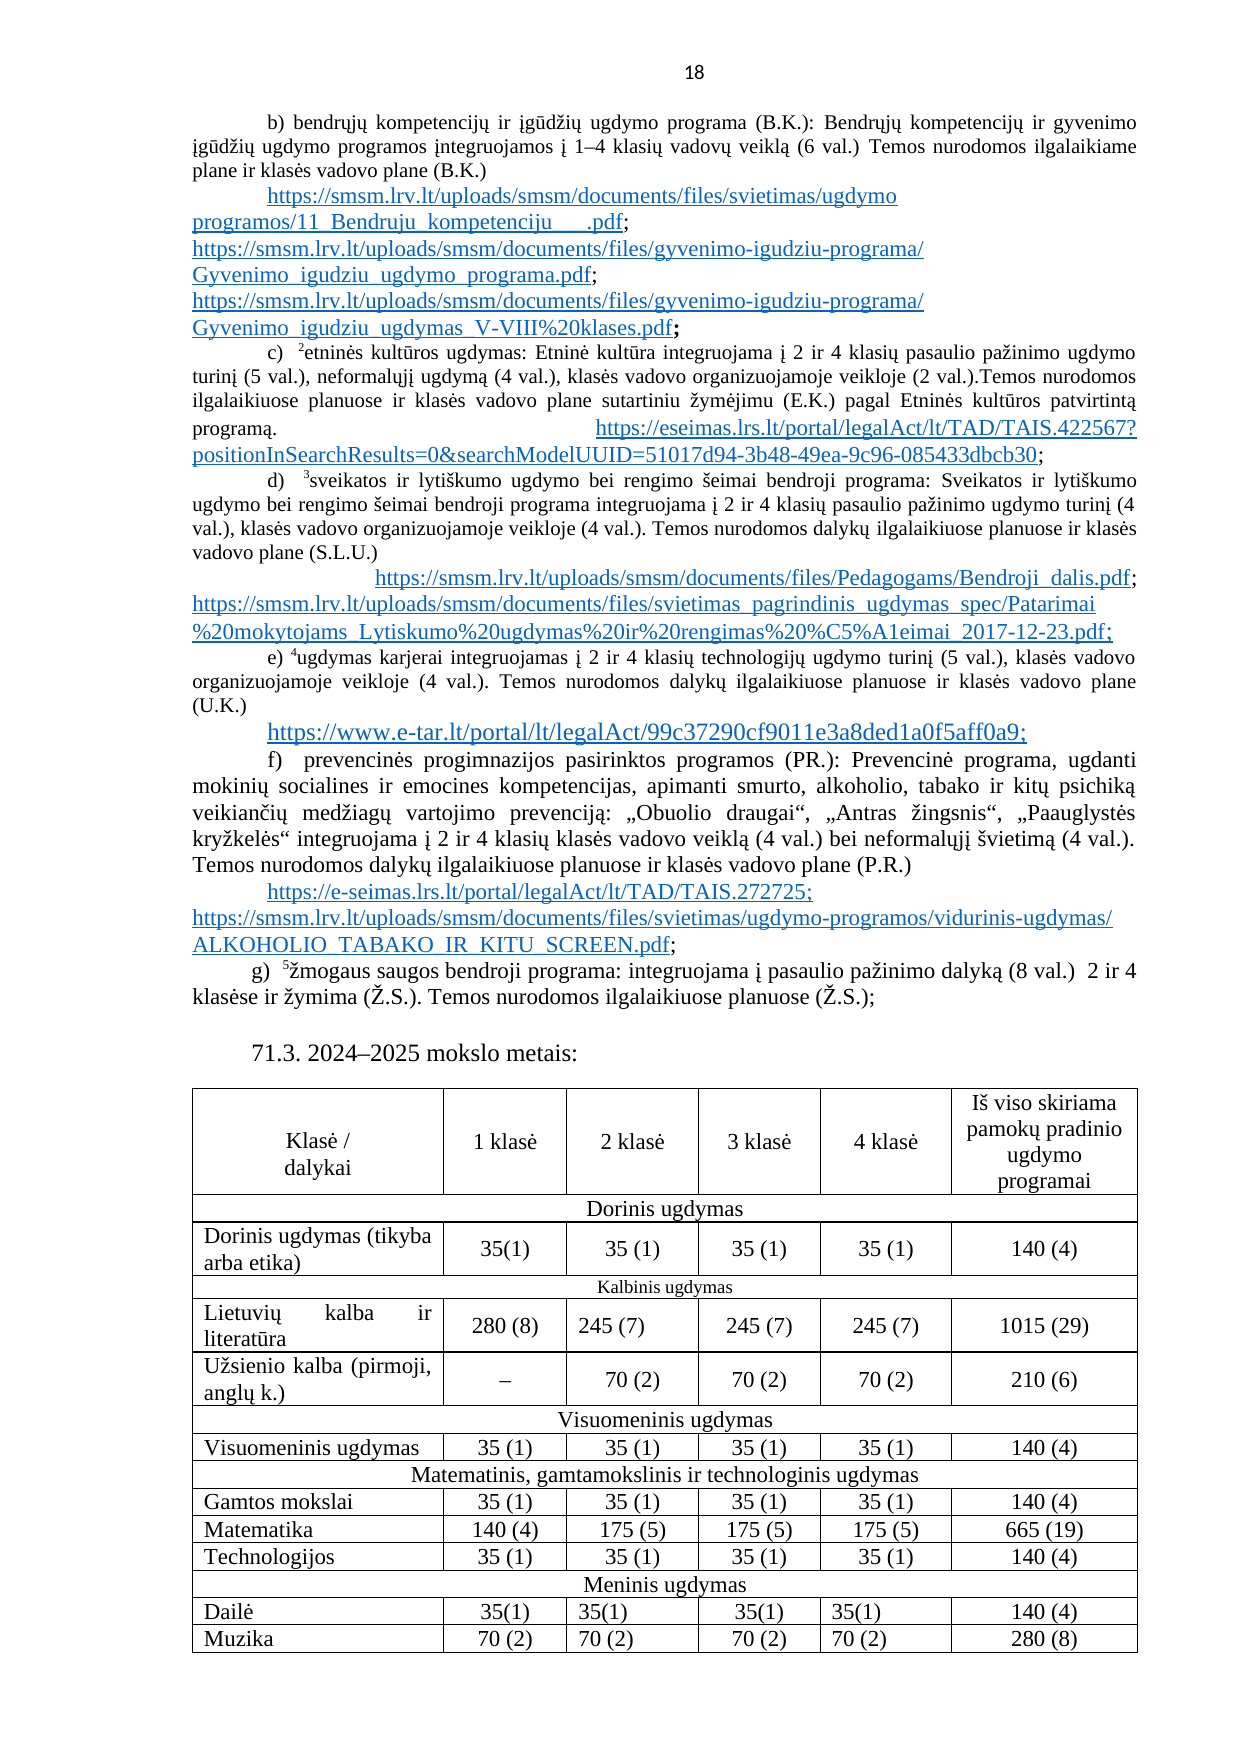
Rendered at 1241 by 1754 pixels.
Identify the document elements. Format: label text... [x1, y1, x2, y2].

table_cell 35 (1) [567, 1489, 698, 1515]
table_cell 140 (4) [952, 1598, 1137, 1624]
text https://www.e-tar.lt/portal/lt/legalAct/99c37290cf9011e3a8ded1a0f5aff0a9; [192, 717, 1137, 746]
text https://smsm.lrv.lt/uploads/smsm/documents/files/Pedagogams/Bendroji_dalis.pdf; https://smsm.lrv.lt/uploads/smsm/documents/files/svietimas_pagrindinis_ugdymas_spec/Patarimai%20mokytojams_Lytiskumo%20ugdymas%20ir%20rengimas%20%C5%A1eimai_2017-12-23.pdf; [192, 564, 1137, 645]
table_cell 665 (19) [952, 1516, 1137, 1542]
table_cell 175 (5) [699, 1516, 820, 1542]
table_cell 35 (1) [567, 1543, 698, 1569]
table_cell 35 (1) [821, 1489, 951, 1515]
text b) bendrųjų kompetencijų ir įgūdžių ugdymo programa (B.K.): Bendrųjų kompetencijų ir gyvenimo įgūdžių ugdymo programos įntegruojamos į 1–4 klasių vadovų veiklą (6 val.) Temos nurodomos ilgalaikiame plane ir klasės vadovo plane (B.K.) [192, 110, 1137, 182]
text g) 5žmogaus saugos bendroji programa: integruojama į pasaulio pažinimo dalyką (8 val.) 2 ir 4 klasėse ir žymima (Ž.S.). Temos nurodomos ilgalaikiuose planuose (Ž.S.); [192, 957, 1137, 1010]
table_cell 70 (2) [699, 1353, 820, 1405]
text e) 4ugdymas karjerai integruojamas į 2 ir 4 klasių technologijų ugdymo turinį (5 val.), klasės vadovo organizuojamoje veikloje (4 val.). Temos nurodomos dalykų ilgalaikiuose planuose ir klasės vadovo plane (U.K.) [192, 645, 1137, 717]
table_cell 35 (1) [699, 1434, 820, 1460]
table_cell – [444, 1353, 566, 1405]
table_header 1 klasė [444, 1089, 566, 1194]
table_cell 70 (2) [821, 1625, 951, 1652]
table_cell Visuomeninis ugdymas [193, 1434, 443, 1460]
table_cell 245 (7) [821, 1299, 951, 1351]
table_cell 35 (1) [821, 1223, 951, 1275]
table_header 2 klasė [567, 1089, 698, 1194]
table_cell 70 (2) [444, 1625, 566, 1652]
table_cell 35(1) [444, 1223, 566, 1275]
table_cell 35 (1) [444, 1543, 566, 1569]
table_cell Matematinis, gamtamokslinis ir technologinis ugdymas [193, 1461, 1137, 1487]
table_header Iš viso skiriama pamokų pradinio ugdymo programai [952, 1089, 1137, 1194]
table_cell 1015 (29) [952, 1299, 1137, 1351]
table_cell 140 (4) [952, 1223, 1137, 1275]
table_cell Dailė [193, 1598, 443, 1624]
table_cell 175 (5) [821, 1516, 951, 1542]
table_cell 35 (1) [567, 1434, 698, 1460]
text 71.3. 2024–2025 mokslo metais: [192, 1038, 1137, 1067]
text c) 2etninės kultūros ugdymas: Etninė kultūra integruojama į 2 ir 4 klasių pasaulio pažinimo ugdymo turinį (5 val.), neformalųjį ugdymą (4 val.), klasės vadovo organizuojamoje veikloje (2 val.).Temos nurodomos ilgalaikiuose planuose ir klasės vadovo plane sutartiniu žymėjimu (E.K.) pagal Etninės kultūros patvirtintą programą. https://eseimas.lrs.lt/portal/legalAct/lt/TAD/TAIS.422567?positionInSearchResults=0&searchModelUUID=51017d94-3b48-49ea-9c96-085433dbcb30; [192, 340, 1137, 467]
table_cell Dorinis ugdymas [193, 1195, 1137, 1221]
table_cell Užsienio kalba (pirmoji, anglų k.) [193, 1353, 443, 1405]
table_cell Muzika [193, 1625, 443, 1652]
table_cell Matematika [193, 1516, 443, 1542]
table_cell 35(1) [821, 1598, 951, 1624]
table_cell 35 (1) [444, 1434, 566, 1460]
table_cell Meninis ugdymas [193, 1571, 1137, 1597]
table_cell 140 (4) [444, 1516, 566, 1542]
table_header 3 klasė [699, 1089, 820, 1194]
table_cell 35 (1) [821, 1543, 951, 1569]
table_cell 35 (1) [699, 1543, 820, 1569]
table_cell 140 (4) [952, 1489, 1137, 1515]
table_cell Technologijos [193, 1543, 443, 1569]
table_cell 140 (4) [952, 1434, 1137, 1460]
table_cell 35 (1) [567, 1223, 698, 1275]
table_cell 35 (1) [699, 1223, 820, 1275]
table_cell 35 (1) [821, 1434, 951, 1460]
text d) 3sveikatos ir lytiškumo ugdymo bei rengimo šeimai bendroji programa: Sveikatos ir lytiškumo ugdymo bei rengimo šeimai bendroji programa integruojama į 2 ir 4 klasių pasaulio pažinimo ugdymo turinį (4 val.), klasės vadovo organizuojamoje veikloje (4 val.). Temos nurodomos dalykų ilgalaikiuose planuose ir klasės vadovo plane (S.L.U.) [192, 467, 1137, 564]
table_cell 70 (2) [567, 1625, 698, 1652]
text https://e-seimas.lrs.lt/portal/legalAct/lt/TAD/TAIS.272725; https://smsm.lrv.lt/uploads/smsm/documents/files/svietimas/ugdymo-programos/vidurinis-ugdymas/ALKOHOLIO_TABAKO_IR_KITU_SCREEN.pdf; [192, 878, 1137, 957]
table_header 4 klasė [821, 1089, 951, 1194]
table_cell 280 (8) [952, 1625, 1137, 1652]
table_cell 35(1) [444, 1598, 566, 1624]
table_cell Dorinis ugdymas (tikyba arba etika) [193, 1223, 443, 1275]
table_cell Lietuvių kalba ir literatūra [193, 1299, 443, 1351]
table_cell 35 (1) [699, 1489, 820, 1515]
table_cell 35(1) [567, 1598, 698, 1624]
table_cell 280 (8) [444, 1299, 566, 1351]
table_cell 70 (2) [821, 1353, 951, 1405]
table_cell 70 (2) [567, 1353, 698, 1405]
table_cell 70 (2) [699, 1625, 820, 1652]
table_cell 35(1) [699, 1598, 820, 1624]
table_cell Gamtos mokslai [193, 1489, 443, 1515]
table_cell Visuomeninis ugdymas [193, 1406, 1137, 1433]
text f) prevencinės progimnazijos pasirinktos programos (PR.): Prevencinė programa, ugdanti mokinių socialines ir emocines kompetencijas, apimanti smurto, alkoholio, tabako ir kitų psichiką veikiančių medžiagų vartojimo prevenciją: „Obuolio draugai“, „Antras žingsnis“, „Paauglystės kryžkelės“ integruojama į 2 ir 4 klasių klasės vadovo veiklą (4 val.) bei neformalųjį švietimą (4 val.). Temos nurodomos dalykų ilgalaikiuose planuose ir klasės vadovo plane (P.R.) [192, 746, 1137, 878]
table_cell 210 (6) [952, 1353, 1137, 1405]
table_cell Kalbinis ugdymas [193, 1276, 1137, 1298]
table_cell 35 (1) [444, 1489, 566, 1515]
text https://smsm.lrv.lt/uploads/smsm/documents/files/svietimas/ugdymo programos/11_Bendruju_kompetenciju___.pdf; https://smsm.lrv.lt/uploads/smsm/documents/files/gyvenimo-igudziu-programa/Gyvenimo_igudziu_ugdymo_programa.pdf; https://smsm.lrv.lt/uploads/smsm/documents/files/gyvenimo-igudziu-programa/Gyvenimo_igudziu_ugdymas_V-VIII%20klases.pdf; [192, 182, 1137, 340]
table_cell 245 (7) [567, 1299, 698, 1351]
table_cell 175 (5) [567, 1516, 698, 1542]
table_cell 140 (4) [952, 1543, 1137, 1569]
table_cell 245 (7) [699, 1299, 820, 1351]
table_header Klasė / dalykai [193, 1089, 443, 1194]
